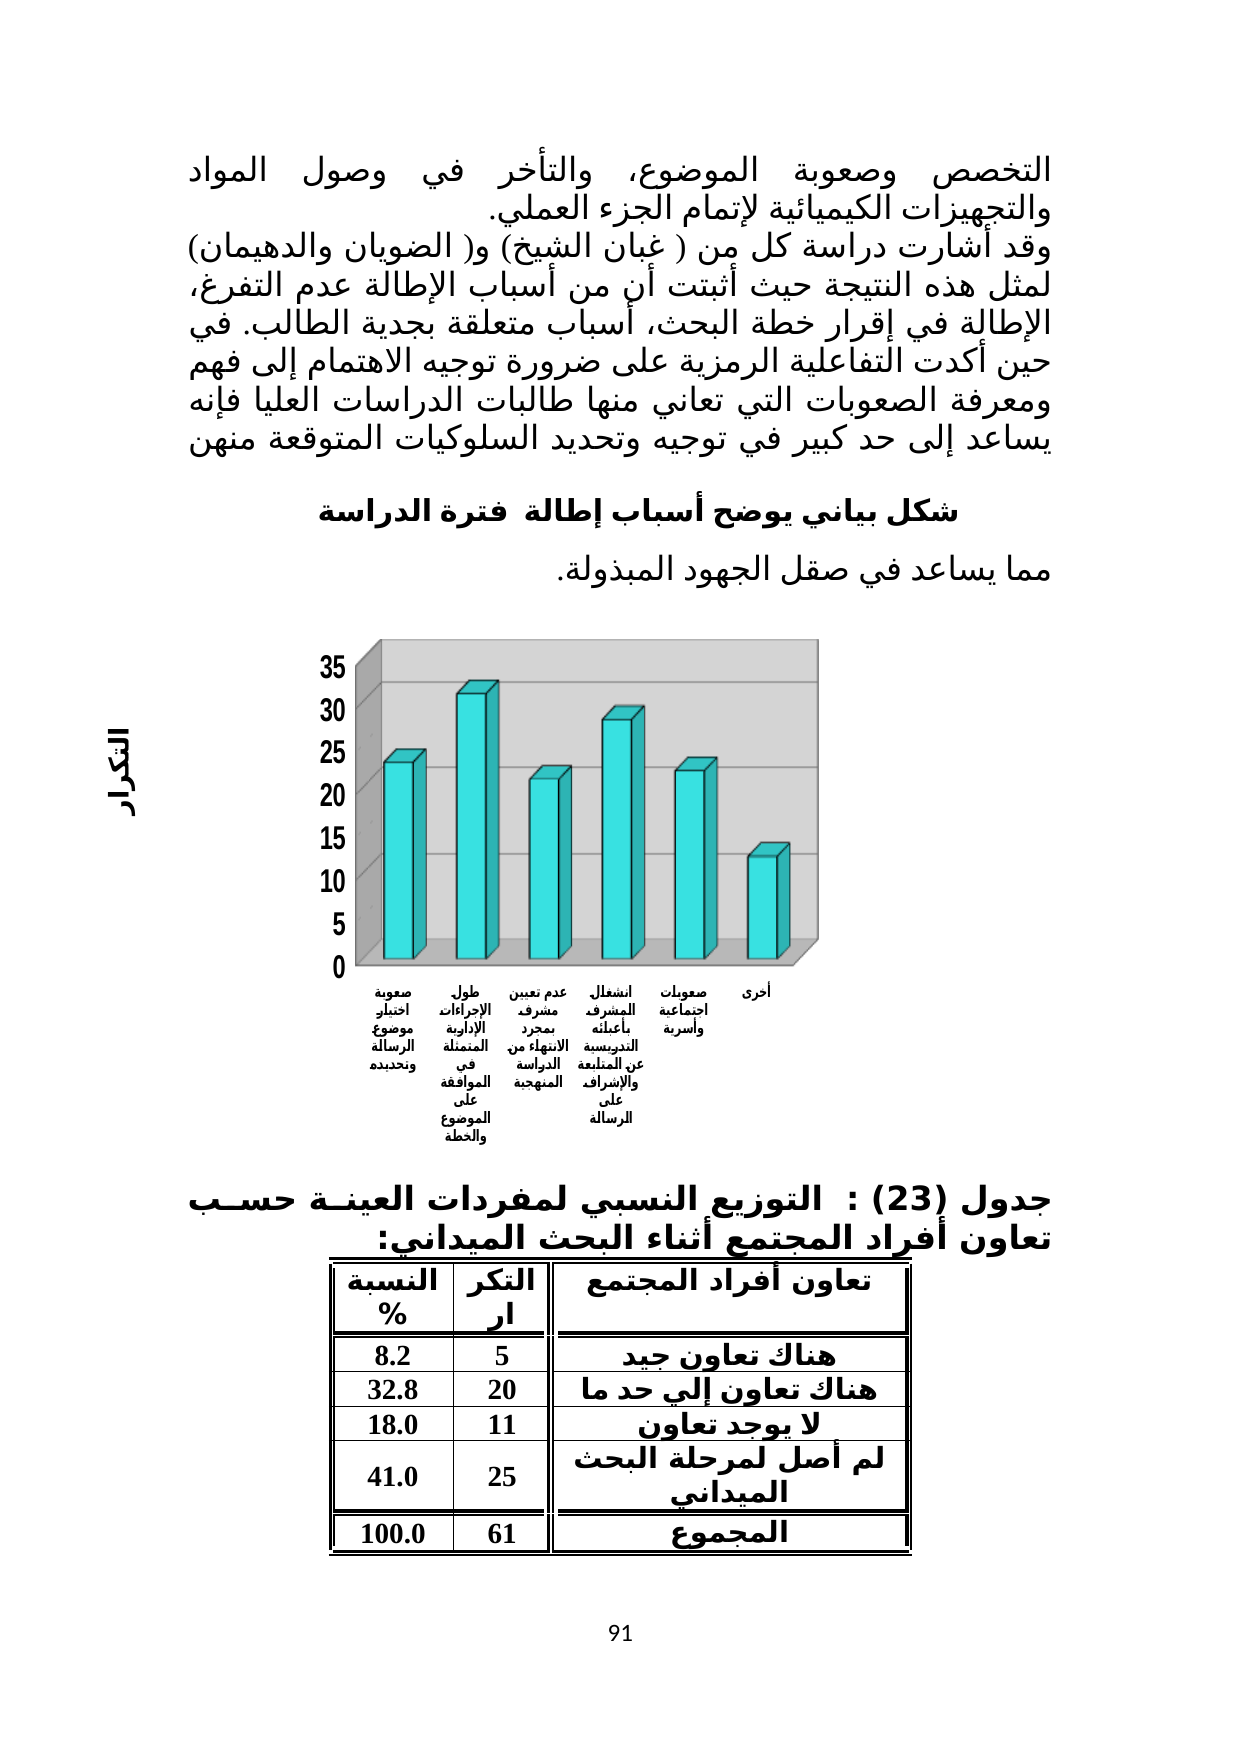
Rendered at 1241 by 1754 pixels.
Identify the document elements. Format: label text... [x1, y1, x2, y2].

table_header تعاون أفراد المجتمع [554, 1264, 908, 1331]
table_header النسبة % [332, 1260, 453, 1331]
table_cell لم أصل لمرحلة البحث الميداني [554, 1441, 905, 1509]
table_cell 20 [454, 1372, 547, 1406]
text وقد أشارت دراسة كل من ( غبان الشيخ) و( الضويان والدهيمان) لمثل هذه النتيجة حيث أثبتت أن من أسباب الإطالة عدم التفرغ، الإطالة في إقرار خطة البحث، أسباب متعلقة بجدية الطالب. في حين أكدت التفاعلية الرمزية على ضرورة توجيه الاهتمام إلى فهم ومعرفة الصعوبات التي تعاني منها طالبات الدراسات العليا فإنه يساعد إلى حد كبير في توجيه وتحديد السلوكيات المتوقعة منهن مما يساعد في صقل الجهود المبذولة. [187, 227, 1053, 588]
table_cell 8.2 [335, 1338, 453, 1371]
table_cell 32.8 [335, 1372, 453, 1406]
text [187, 150, 1053, 227]
table_cell 100.0 [332, 1509, 453, 1549]
table_cell 5 [454, 1331, 550, 1371]
table_cell هناك تعاون إلي حد ما [554, 1372, 905, 1406]
table_cell 11 [454, 1407, 547, 1440]
table_cell 61 [454, 1509, 550, 1549]
table_cell 18.0 [335, 1407, 453, 1440]
table_cell 25 [454, 1441, 547, 1509]
table_cell هناك تعاون جيد [550, 1331, 908, 1371]
text جدول (23) : التوزيع النسبي لمفردات العينة حسب تعاون أفراد المجتمع أثناء البحث الميداني: [187, 1179, 1053, 1257]
table_cell 41.0 [335, 1441, 453, 1509]
table_cell لا يوجد تعاون [554, 1407, 905, 1440]
table_header التكرار [454, 1264, 547, 1331]
table_cell المجموع [550, 1509, 908, 1549]
